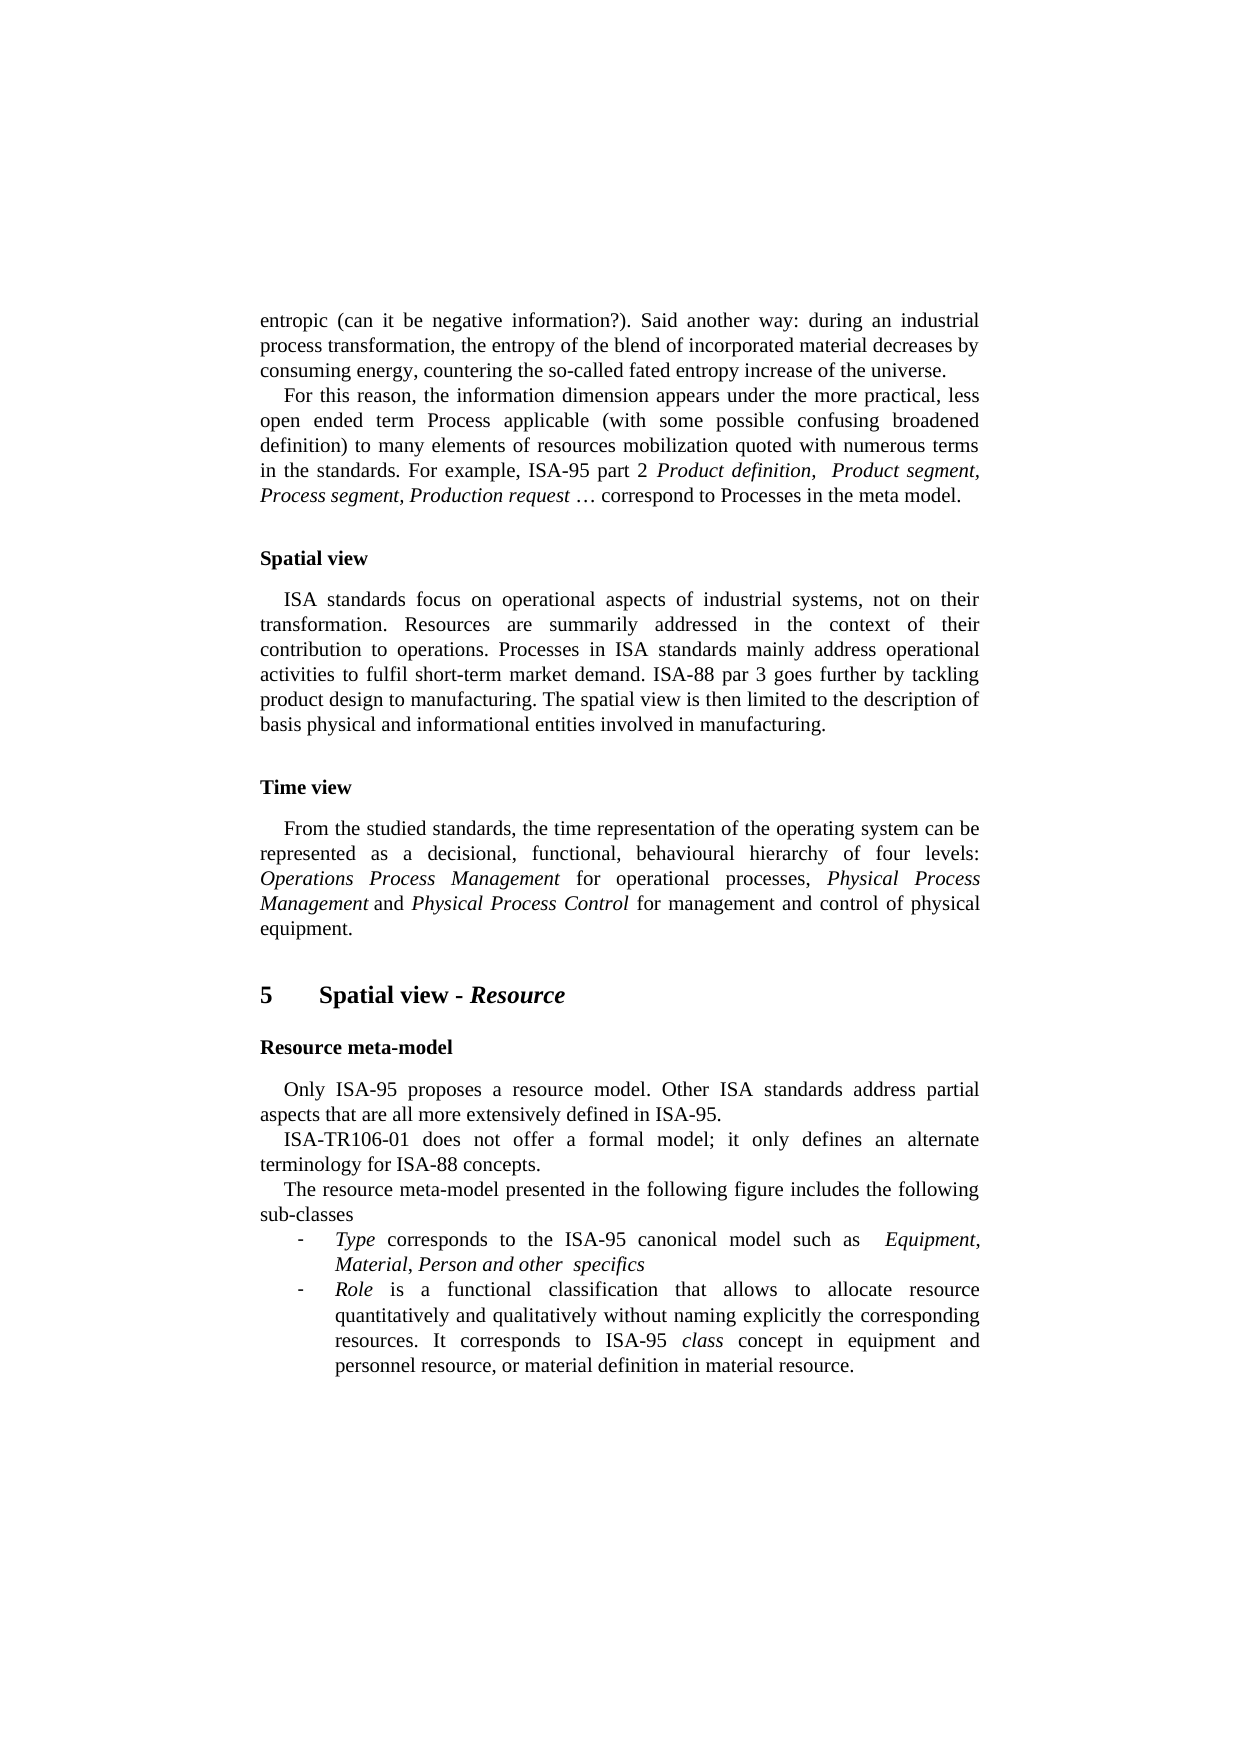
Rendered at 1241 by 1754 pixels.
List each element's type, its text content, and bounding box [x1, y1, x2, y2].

subtitle Time view [260, 774, 980, 799]
list Type corresponds to the ISA-95 canonical model such as Equipment, Material, Person and other specifics [297, 1226, 980, 1276]
subtitle Spatial view [260, 544, 980, 569]
list Role is a functional classification that allows to allocate resource quantitatively and qualitatively without naming explicitly the corresponding resources. It corresponds to ISA-95 class concept in equipment and personnel resource, or material definition in material resource. [297, 1276, 980, 1377]
subtitle Resource meta-model [260, 1034, 980, 1059]
subtitle Spatial view - Resource [260, 978, 980, 1009]
text Only ISA-95 proposes a resource model. Other ISA standards address partial aspects that are all more extensively defined in ISA-95. [260, 1076, 980, 1126]
text From the studied standards, the time representation of the operating system can be represented as a decisional, functional, behavioural hierarchy of four levels: Operations Process Management for operational processes, Physical Process Management and Physical Process Control for management and control of physical equipment. [260, 815, 980, 940]
text ISA-TR106-01 does not offer a formal model; it only defines an alternate terminology for ISA-88 concepts. [260, 1126, 980, 1176]
text ISA standards focus on operational aspects of industrial systems, not on their transformation. Resources are summarily addressed in the context of their contribution to operations. Processes in ISA standards mainly address operational activities to fulfil short-term market demand. ISA-88 par 3 goes further by tackling product design to manufacturing. The spatial view is then limited to the description of basis physical and informational entities involved in manufacturing. [260, 586, 980, 736]
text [260, 307, 980, 382]
text For this reason, the information dimension appears under the more practical, less open ended term Process applicable (with some possible confusing broadened definition) to many elements of resources mobilization quoted with numerous terms in the standards. For example, ISA-95 part 2 Product definition, Product segment, Process segment, Production request … correspond to Processes in the meta model. [260, 382, 980, 507]
text The resource meta-model presented in the following figure includes the following sub-classes [260, 1176, 980, 1226]
